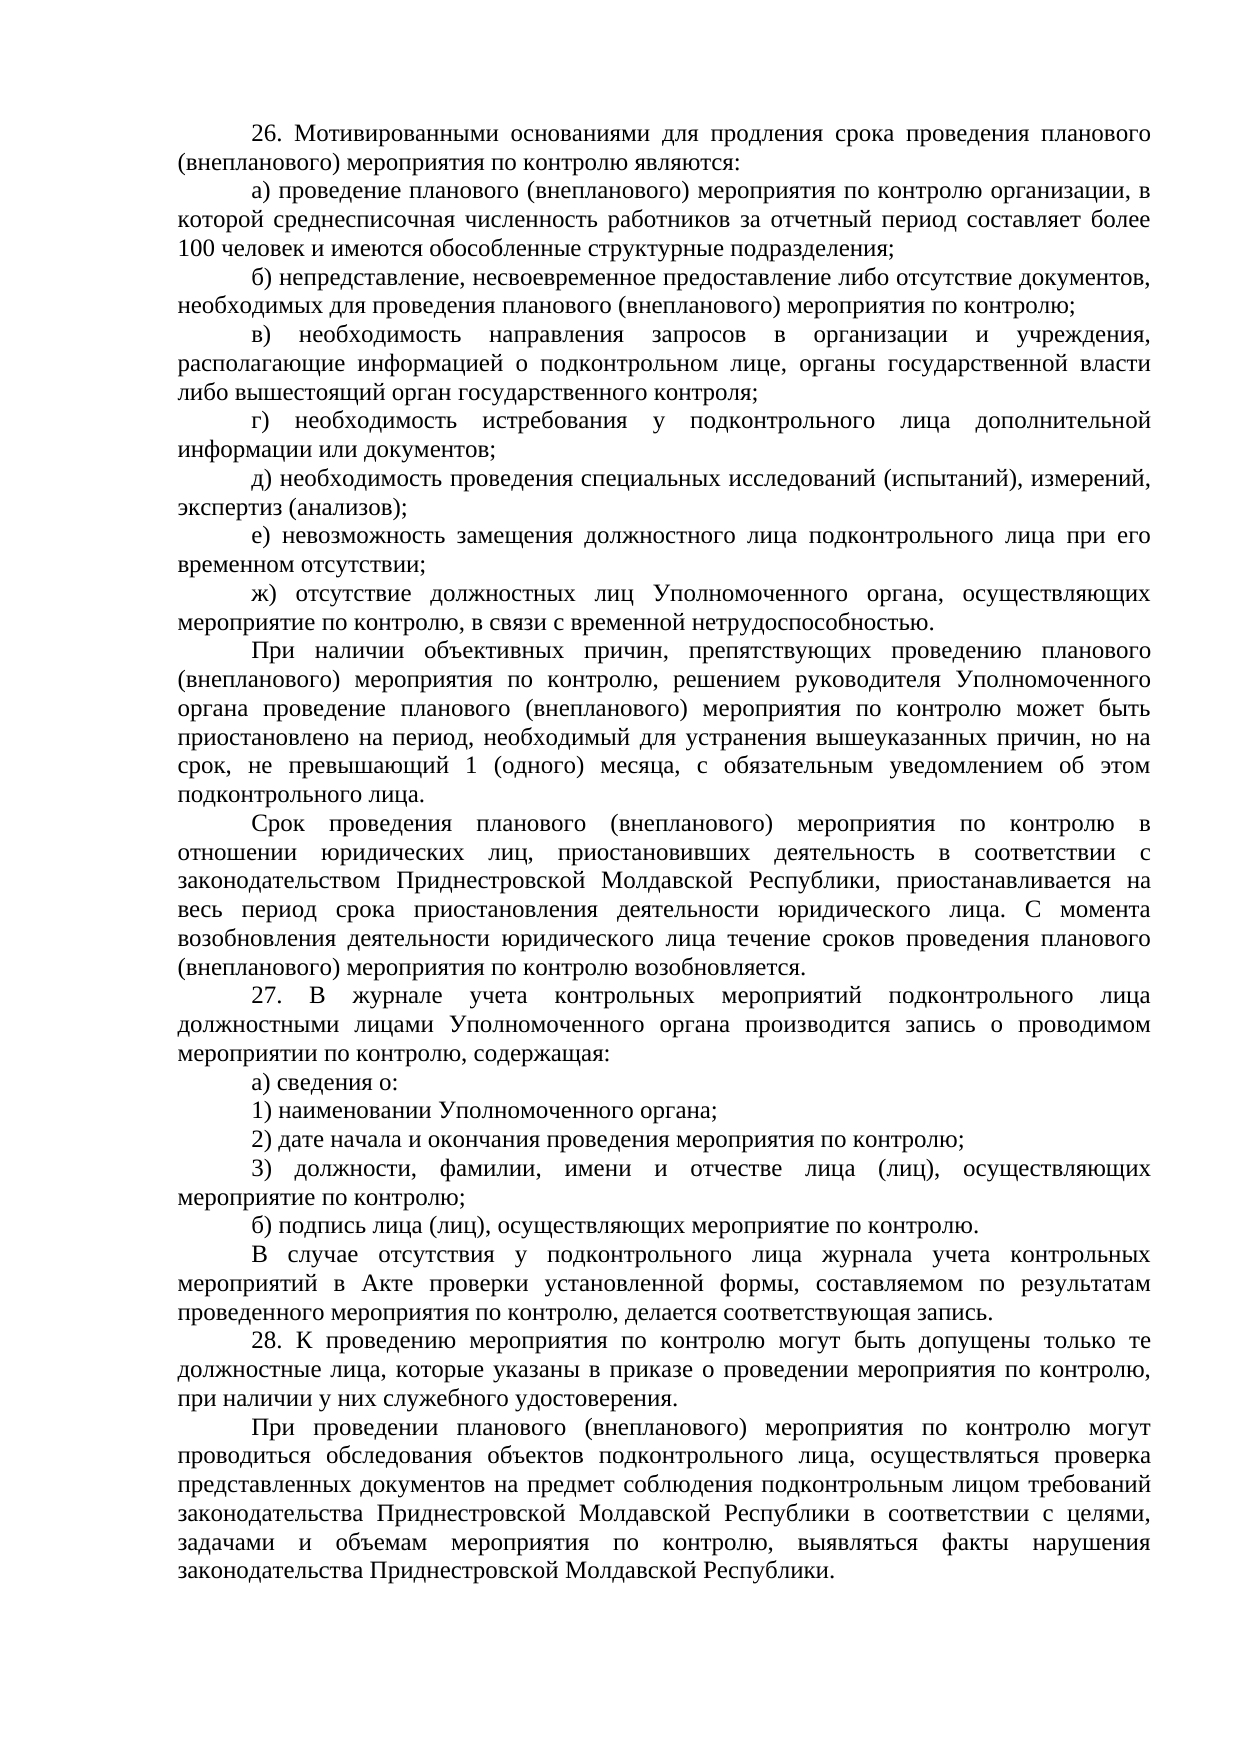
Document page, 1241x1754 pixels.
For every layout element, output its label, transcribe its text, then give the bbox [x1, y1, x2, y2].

text ж) отсутствие должностных лиц Уполномоченного органа, осуществляющих мероприятие по контролю, в связи с временной нетрудоспособностью. [177, 578, 1152, 636]
text б) подпись лица (лиц), осуществляющих мероприятие по контролю. [177, 1211, 1152, 1239]
text В случае отсутствия у подконтрольного лица журнала учета контрольных мероприятий в Акте проверки установленной формы, составляемом по результатам проведенного мероприятия по контролю, делается соответствующая запись. [177, 1239, 1152, 1326]
text 1) наименовании Уполномоченного органа; [177, 1096, 1152, 1124]
text При проведении планового (внепланового) мероприятия по контролю могут проводиться обследования объектов подконтрольного лица, осуществляться проверка представленных документов на предмет соблюдения подконтрольным лицом требований законодательства Приднестровской Молдавской Республики в соответствии с целями, задачами и объемам мероприятия по контролю, выявляться факты нарушения законодательства Приднестровской Молдавской Республики. [177, 1412, 1152, 1584]
text 28. К проведению мероприятия по контролю могут быть допущены только те должностные лица, которые указаны в приказе о проведении мероприятия по контролю, при наличии у них служебного удостоверения. [177, 1326, 1152, 1412]
text а) проведение планового (внепланового) мероприятия по контролю организации, в которой среднесписочная численность работников за отчетный период составляет более 100 человек и имеются обособленные структурные подразделения; [177, 176, 1152, 262]
text д) необходимость проведения специальных исследований (испытаний), измерений, экспертиз (анализов); [177, 463, 1152, 521]
text г) необходимость истребования у подконтрольного лица дополнительной информации или документов; [177, 406, 1152, 463]
text 2) дате начала и окончания проведения мероприятия по контролю; [177, 1124, 1152, 1153]
text в) необходимость направления запросов в организации и учреждения, располагающие информацией о подконтрольном лице, органы государственной власти либо вышестоящий орган государственного контроля; [177, 319, 1152, 406]
text Срок проведения планового (внепланового) мероприятия по контролю в отношении юридических лиц, приостановивших деятельность в соответствии с законодательством Приднестровской Молдавской Республики, приостанавливается на весь период срока приостановления деятельности юридического лица. С момента возобновления деятельности юридического лица течение сроков проведения планового (внепланового) мероприятия по контролю возобновляется. [177, 808, 1152, 981]
text а) сведения о: [177, 1067, 1152, 1096]
text 3) должности, фамилии, имени и отчестве лица (лиц), осуществляющих мероприятие по контролю; [177, 1153, 1152, 1211]
text 27. В журнале учета контрольных мероприятий подконтрольного лица должностными лицами Уполномоченного органа производится запись о проводимом мероприятии по контролю, содержащая: [177, 981, 1152, 1067]
text е) невозможность замещения должностного лица подконтрольного лица при его временном отсутствии; [177, 521, 1152, 578]
text При наличии объективных причин, препятствующих проведению планового (внепланового) мероприятия по контролю, решением руководителя Уполномоченного органа проведение планового (внепланового) мероприятия по контролю может быть приостановлено на период, необходимый для устранения вышеуказанных причин, но на срок, не превышающий 1 (одного) месяца, с обязательным уведомлением об этом подконтрольного лица. [177, 636, 1152, 808]
text б) непредставление, несвоевременное предоставление либо отсутствие документов, необходимых для проведения планового (внепланового) мероприятия по контролю; [177, 262, 1152, 319]
text 26. Мотивированными основаниями для продления срока проведения планового (внепланового) мероприятия по контролю являются: [177, 118, 1152, 176]
